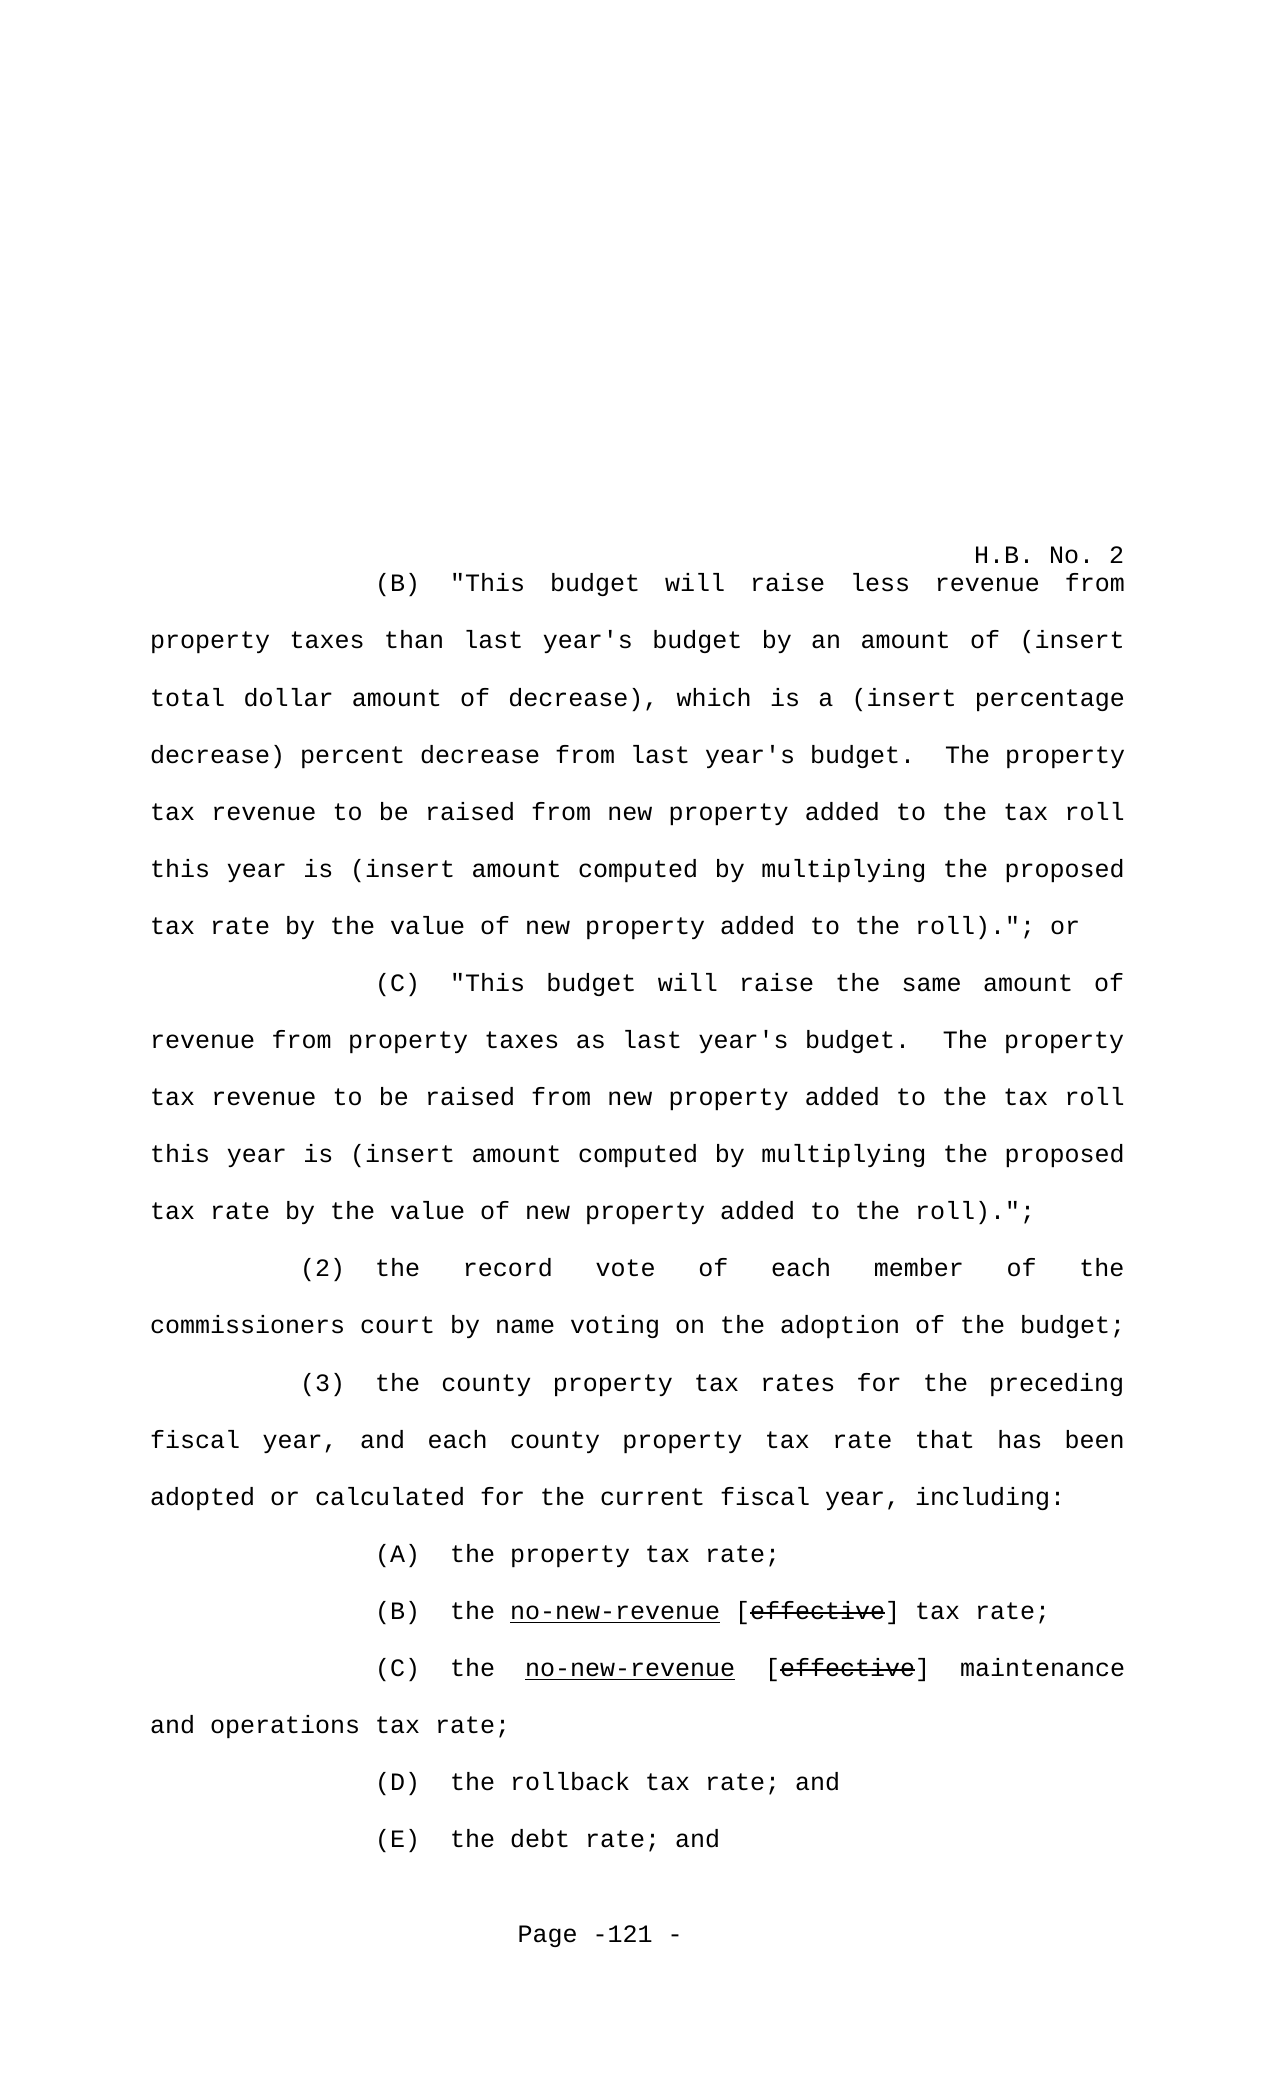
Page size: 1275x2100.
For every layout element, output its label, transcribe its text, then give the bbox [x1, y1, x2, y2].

text (C) the no-new-revenue [effective] maintenance and operations tax rate; [150, 1655, 1125, 1741]
text (2) the record vote of each member of the commissioners court by name voting on the adoption of the budget; [150, 1256, 1125, 1341]
text (B) the no-new-revenue [effective] tax rate; [150, 1598, 1125, 1627]
text (B) "This budget will raise less revenue from property taxes than last year's budget by an amount of (insert total dollar amount of decrease), which is a (insert percentage decrease) percent decrease from last year's budget. The property tax revenue to be raised from new property added to the tax roll this year is (insert amount computed by multiplying the proposed tax rate by the value of new property added to the roll)."; or [150, 571, 1125, 942]
text (A) the property tax rate; [150, 1541, 1125, 1570]
text (E) the debt rate; and [150, 1827, 1125, 1855]
text (C) "This budget will raise the same amount of revenue from property taxes as last year's budget. The property tax revenue to be raised from new property added to the tax roll this year is (insert amount computed by multiplying the proposed tax rate by the value of new property added to the roll)."; [150, 970, 1125, 1227]
text (D) the rollback tax rate; and [150, 1769, 1125, 1798]
text (3) the county property tax rates for the preceding fiscal year, and each county property tax rate that has been adopted or calculated for the current fiscal year, including: [150, 1370, 1125, 1513]
